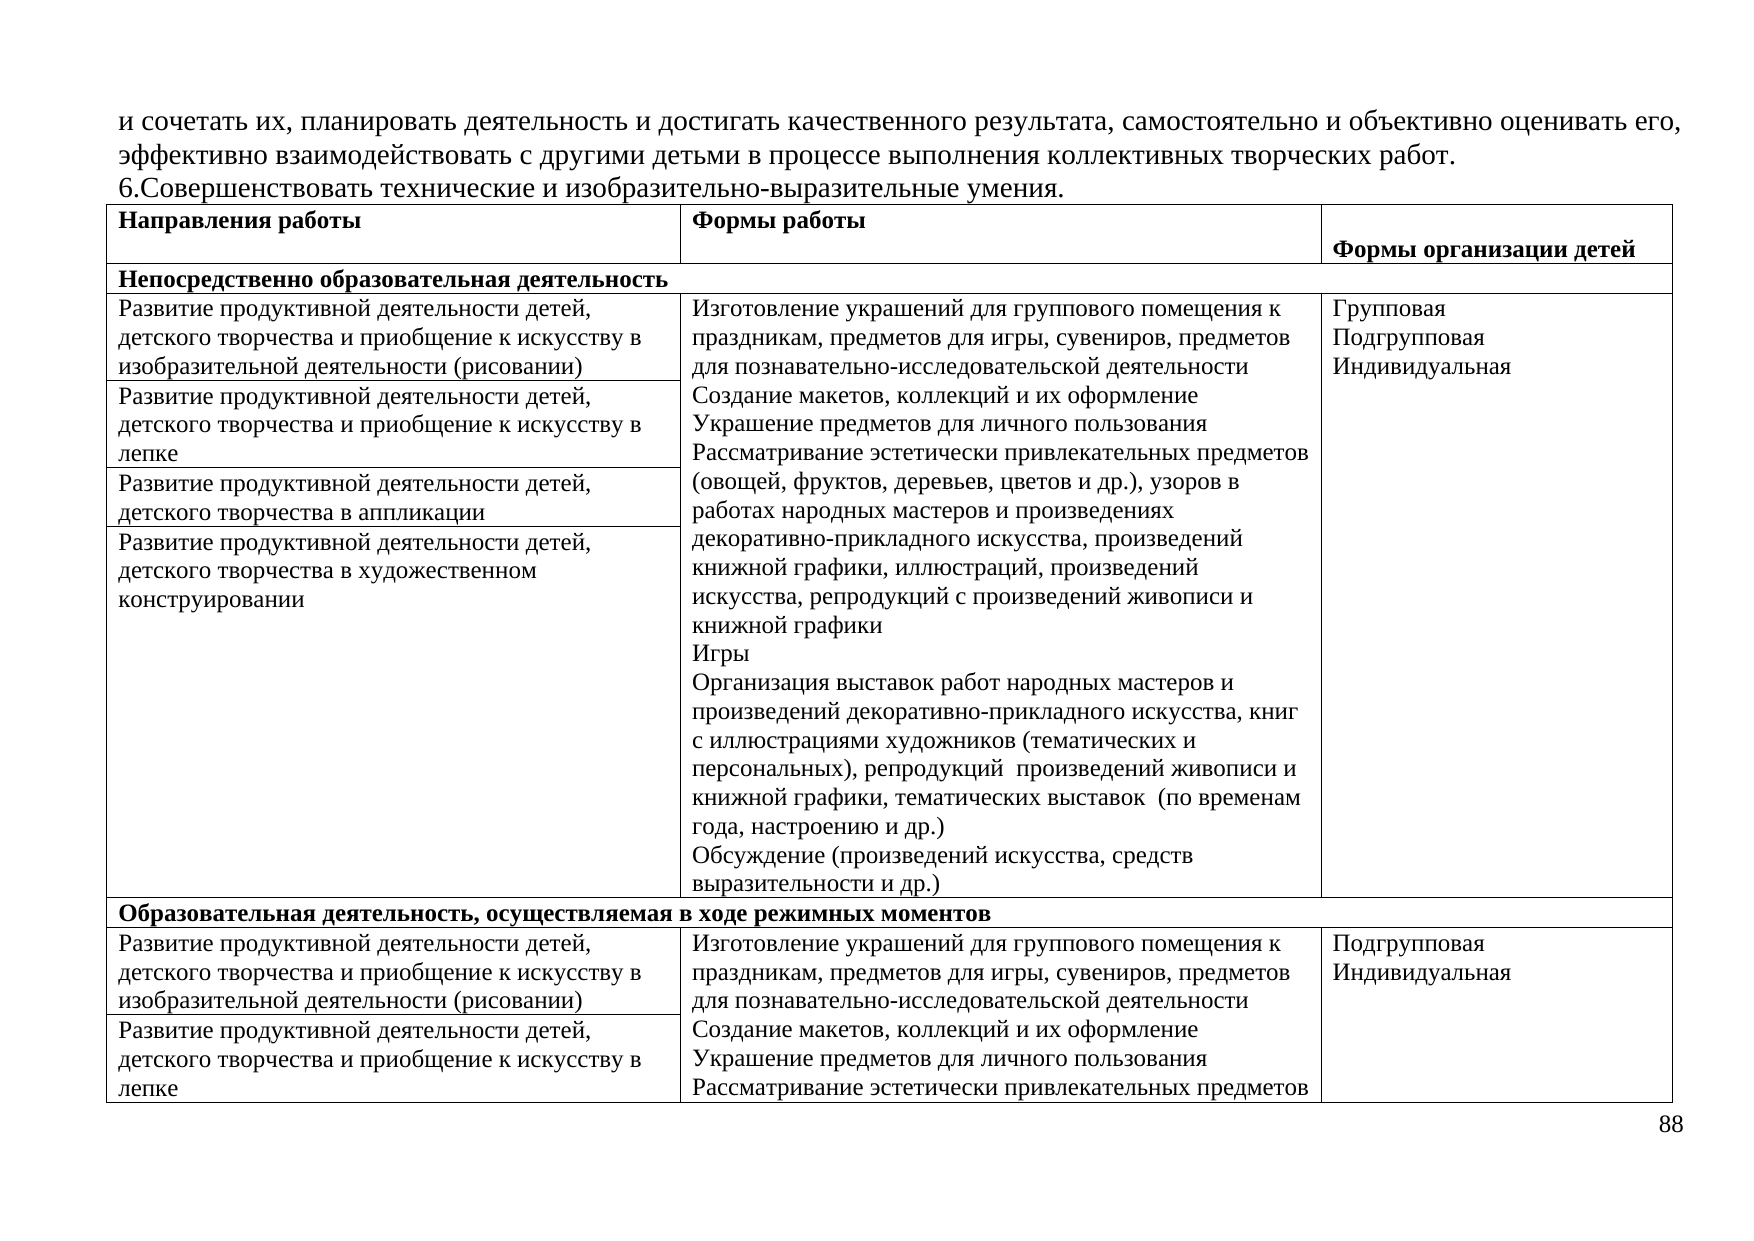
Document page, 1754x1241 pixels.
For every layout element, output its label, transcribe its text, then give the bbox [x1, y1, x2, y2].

table_cell Образовательная деятельность, осуществляемая в ходе режимных моментов [107, 898, 1672, 927]
table_cell Развитие продуктивной деятельности детей, детского творчества и приобщение к искусству в изобразительной деятельности (рисовании) [107, 928, 680, 1014]
table_header Формы организации детей [1322, 205, 1672, 263]
table_cell Развитие продуктивной деятельности детей, детского творчества и приобщение к искусству в лепке [107, 1015, 680, 1102]
table_cell Развитие продуктивной деятельности детей, детского творчества и приобщение к искусству в изобразительной деятельности (рисовании) [107, 294, 680, 380]
table_header Формы работы [681, 205, 1321, 263]
table_cell Групповая Подгрупповая Индивидуальная [1322, 294, 1672, 897]
text 6.Совершенствовать технические и изобразительно-выразительные умения. [118, 171, 1683, 204]
table_cell Подгрупповая Индивидуальная [1322, 928, 1672, 1102]
table_cell Непосредственно образовательная деятельность [107, 264, 1672, 292]
table_header Направления работы [107, 205, 680, 263]
table_cell Изготовление украшений для группового помещения к праздникам, предметов для игры, сувениров, предметов для познавательно-исследовательской деятельности Создание макетов, коллекций и их оформление Украшение предметов для личного пользования Рассматривание эстетически привлекательных предметов (овощей, фруктов, деревьев, цветов и др.), узоров в работах народных мастеров и произведениях декоративно-прикладного искусства, произведений книжной графики, иллюстраций, произведений искусства, репродукций с произведений живописи и книжной графики Игры Организация выставок работ народных мастеров и произведений декоративно-прикладного искусства, книг с иллюстрациями художников (тематических и персональных), репродукций произведений живописи и книжной графики, тематических выставок (по временам года, настроению и др.) Обсуждение (произведений искусства, средств выразительности и др.) [681, 928, 1321, 1102]
table_cell Изготовление украшений для группового помещения к праздникам, предметов для игры, сувениров, предметов для познавательно-исследовательской деятельности Создание макетов, коллекций и их оформление Украшение предметов для личного пользования Рассматривание эстетически привлекательных предметов (овощей, фруктов, деревьев, цветов и др.), узоров в работах народных мастеров и произведениях декоративно-прикладного искусства, произведений книжной графики, иллюстраций, произведений искусства, репродукций с произведений живописи и книжной графики Игры Организация выставок работ народных мастеров и произведений декоративно-прикладного искусства, книг с иллюстрациями художников (тематических и персональных), репродукций произведений живописи и книжной графики, тематических выставок (по временам года, настроению и др.) Обсуждение (произведений искусства, средств выразительности и др.) [681, 294, 1321, 897]
table_cell Развитие продуктивной деятельности детей, детского творчества в аппликации [107, 468, 680, 526]
table_cell Развитие продуктивной деятельности детей, детского творчества в художественном конструировании [107, 527, 680, 897]
table_cell Развитие продуктивной деятельности детей, детского творчества и приобщение к искусству в лепке [107, 381, 680, 467]
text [118, 103, 1683, 171]
